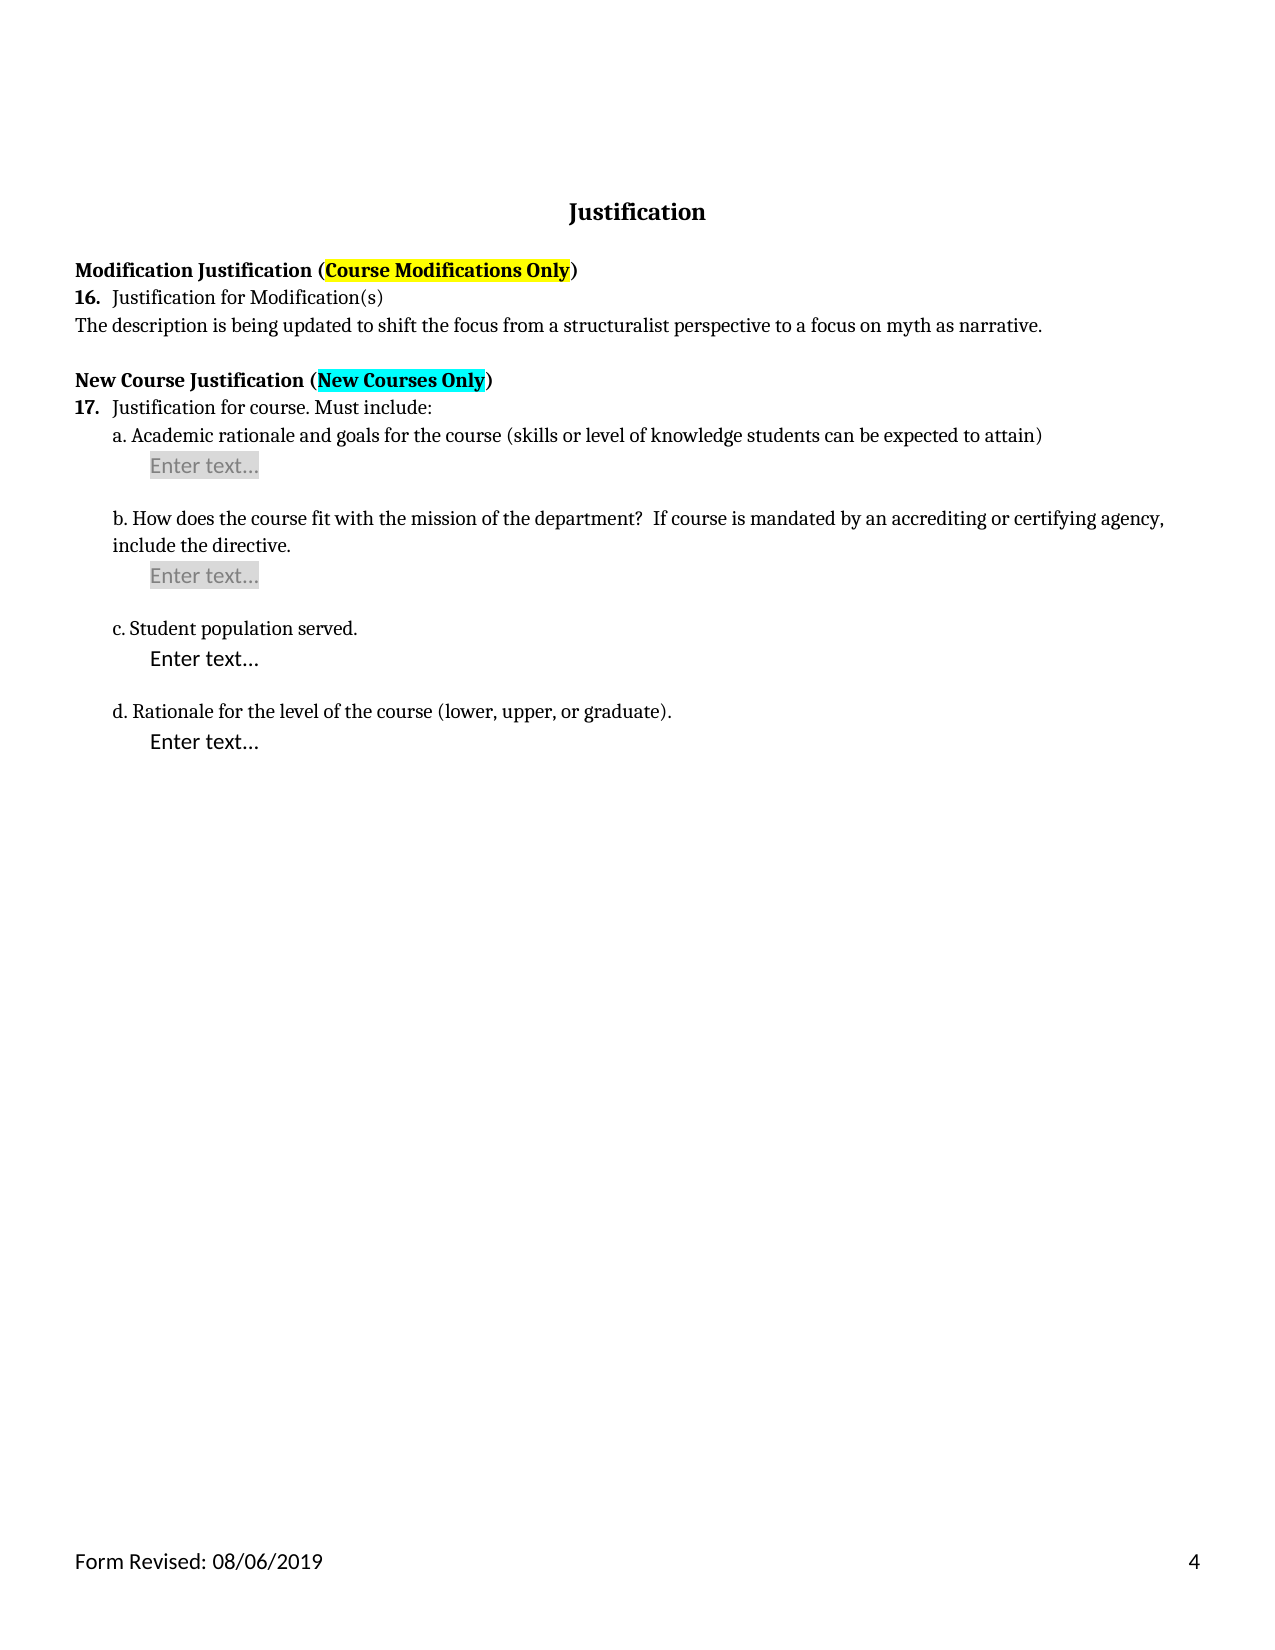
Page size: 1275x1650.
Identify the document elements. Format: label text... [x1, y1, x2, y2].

text Modification Justification (Course Modifications Only) [75, 258, 1200, 282]
text a. Academic rationale and goals for the course (skills or level of knowledge students can be expected to attain) [75, 423, 1200, 447]
text b. How does the course fit with the mission of the department? If course is mandated by an accrediting or certifying agency, include the directive. [112, 506, 1200, 558]
text Justification [75, 198, 1200, 227]
list Justification for Modification(s) [75, 286, 1200, 310]
text d. Rationale for the level of the course (lower, upper, or graduate). [112, 700, 1200, 724]
text c. Student population served. [112, 617, 1200, 641]
text New Course Justification (New Courses Only) [75, 368, 1200, 392]
list Justification for course. Must include: [75, 396, 1200, 420]
